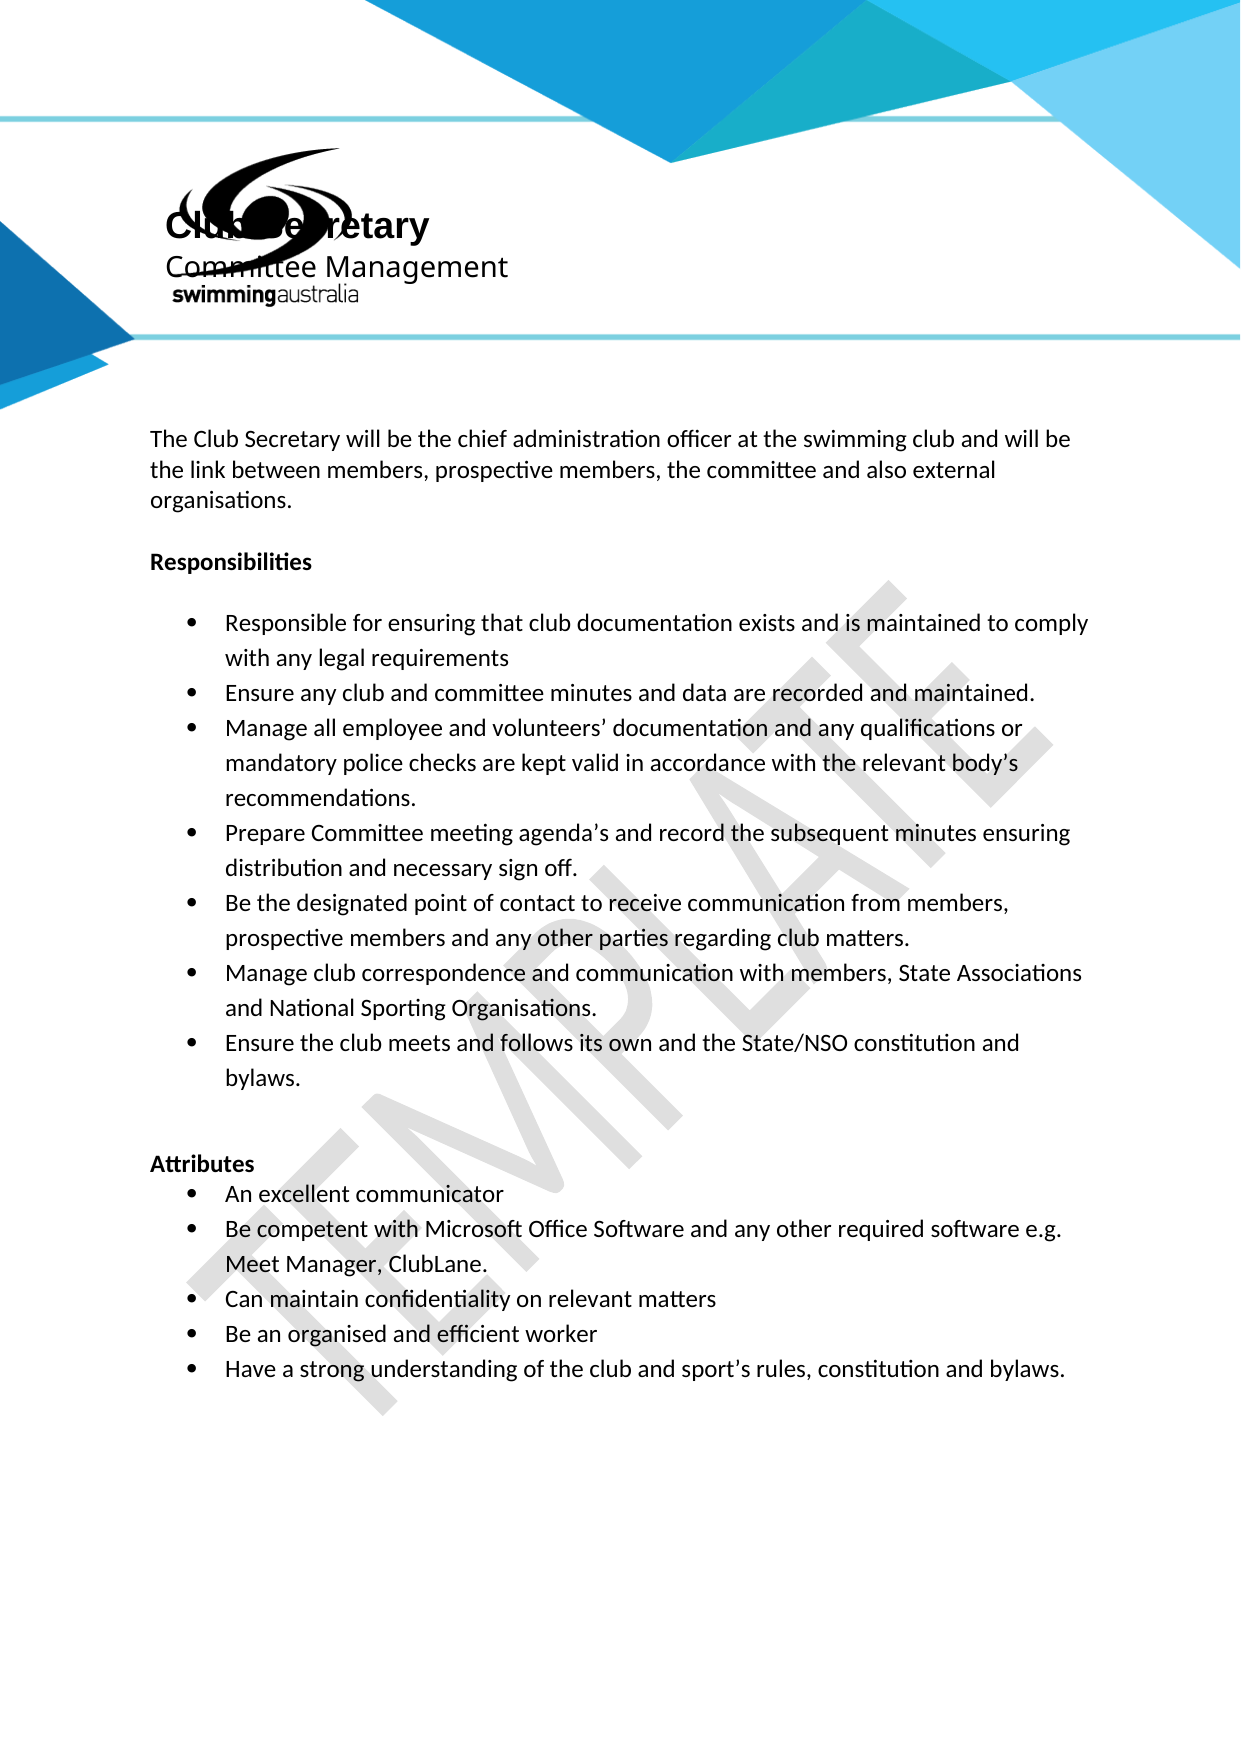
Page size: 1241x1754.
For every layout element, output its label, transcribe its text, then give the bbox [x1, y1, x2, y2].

list Can maintain confidentiality on relevant matters [187, 1284, 1090, 1314]
list Ensure any club and committee minutes and data are recorded and maintained. [187, 677, 1090, 707]
picture [0, 0, 1241, 1754]
list Have a strong understanding of the club and sport’s rules, constitution and bylaws. [187, 1354, 1090, 1384]
list Prepare Committee meeting agenda’s and record the subsequent minutes ensuring distribution and necessary sign off. [187, 817, 1090, 882]
list Responsible for ensuring that club documentation exists and is maintained to comply with any legal requirements [187, 607, 1090, 672]
text The Club Secretary will be the chief administration officer at the swimming club and will be the link between members, prospective members, the committee and also external organisations. [150, 424, 1090, 515]
list Manage all employee and volunteers’ documentation and any qualifications or mandatory police checks are kept valid in accordance with the relevant body’s recommendations. [187, 712, 1090, 812]
list Ensure the club meets and follows its own and the State/NSO constitution and bylaws. [187, 1027, 1090, 1092]
list Manage club correspondence and communication with members, State Associations and National Sporting Organisations. [187, 957, 1090, 1022]
text Attributes [150, 1148, 1090, 1179]
list Be an organised and efficient worker [187, 1319, 1090, 1349]
list An excellent communicator [187, 1179, 1090, 1209]
list Be the designated point of contact to receive communication from members, prospective members and any other parties regarding club matters. [187, 887, 1090, 952]
text Responsibilities [150, 546, 1090, 576]
list Be competent with Microsoft Office Software and any other required software e.g. Meet Manager, ClubLane. [187, 1214, 1090, 1279]
